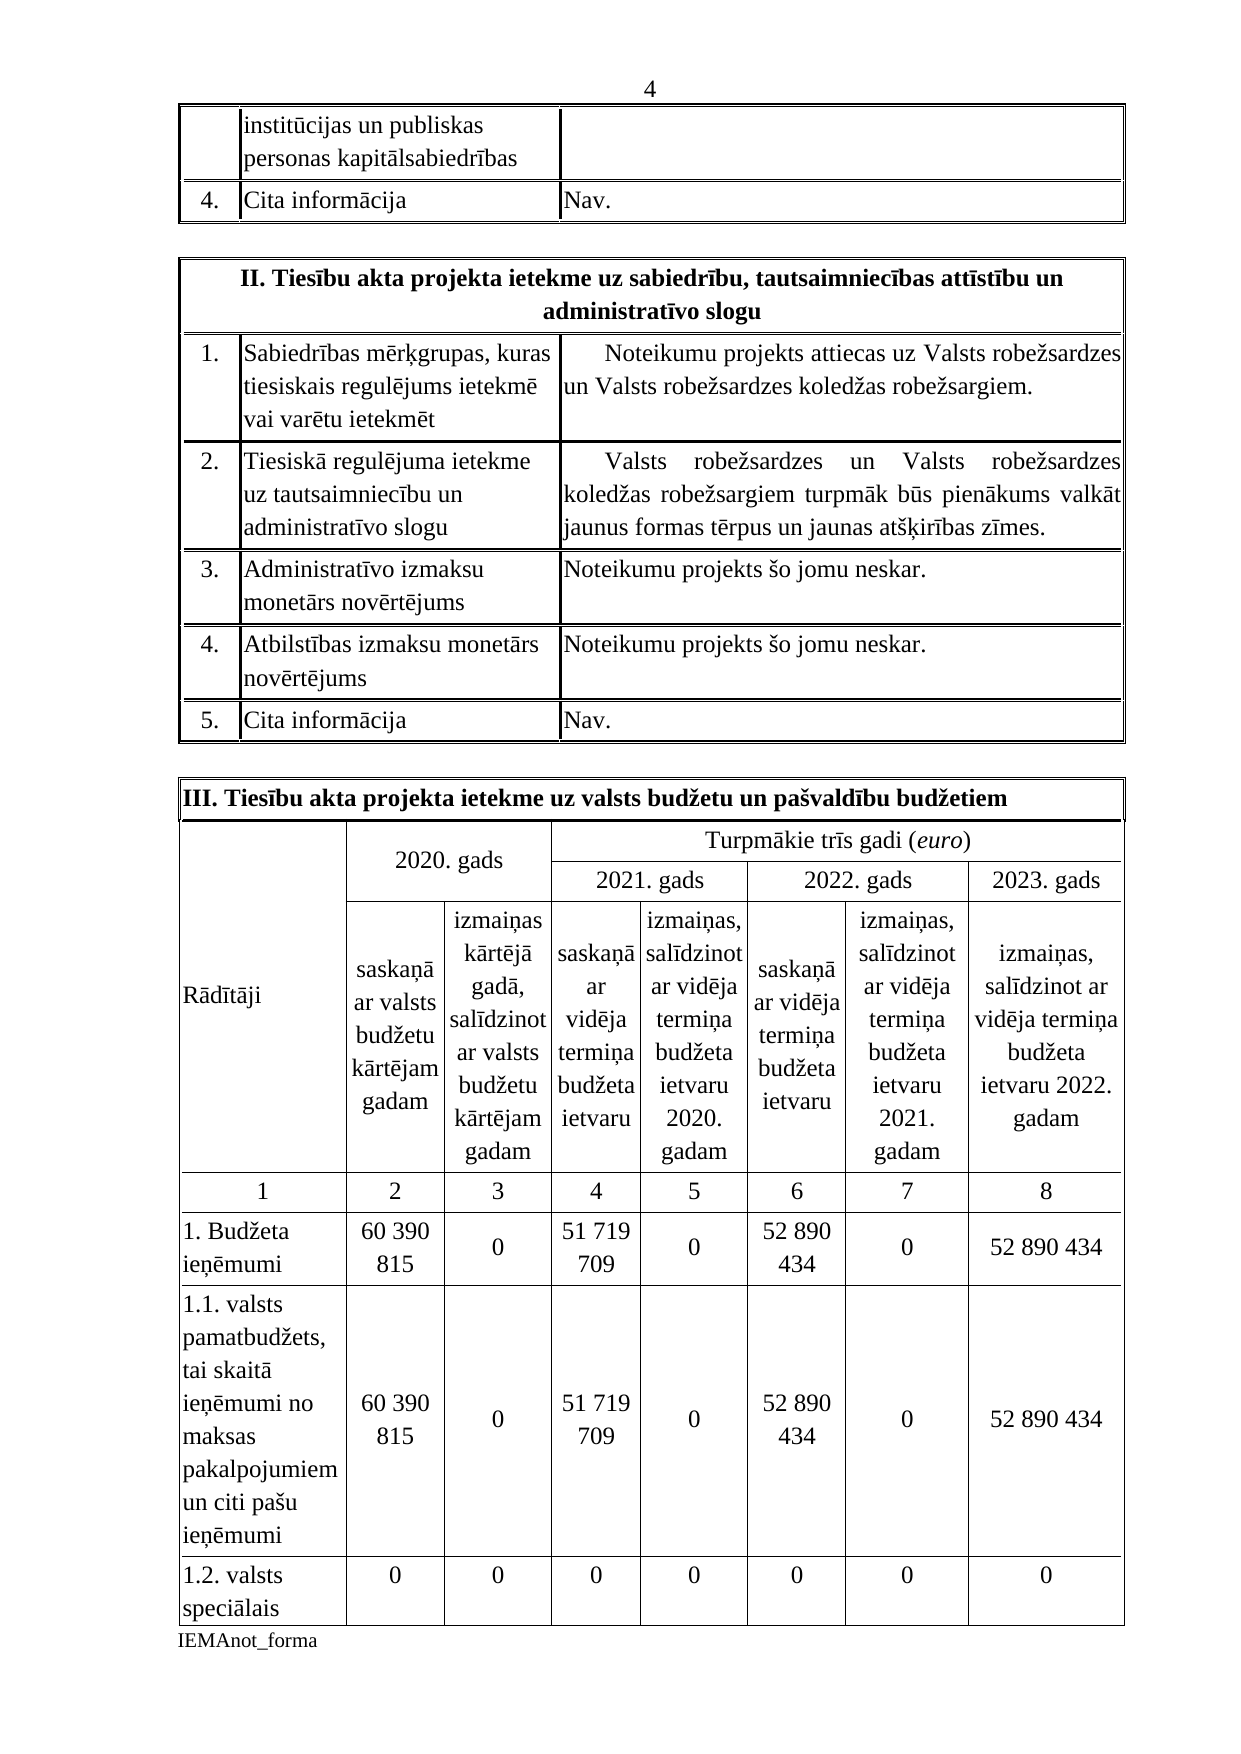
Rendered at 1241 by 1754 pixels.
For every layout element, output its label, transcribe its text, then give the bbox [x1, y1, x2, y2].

table_cell Nav. [560, 698, 1123, 740]
table_cell 2 [347, 1173, 444, 1212]
table_cell 51 719 709 [552, 1286, 640, 1556]
table_cell saskaņā ar vidēja termiņa budžeta ietvaru [748, 902, 845, 1172]
table_cell 3. [181, 548, 239, 623]
table_cell izmaiņas, salīdzinot ar vidēja termiņa budžeta ietvaru 2021. gadam [846, 902, 968, 1172]
table_cell 52 890 434 [748, 1286, 845, 1556]
table_cell 0 [641, 1213, 747, 1284]
table_cell Administratīvo izmaksu monetārs novērtējums [242, 552, 559, 623]
table_cell saskaņā ar vidēja termiņa budžeta ietvaru [552, 902, 640, 1172]
table_cell 1. Budžeta ieņēmumi [180, 1212, 346, 1284]
table_cell 60 390 815 [347, 1213, 444, 1284]
table_cell izmaiņas kārtējā gadā, salīdzinot ar valsts budžetu kārtējam gadam [445, 902, 551, 1172]
table_cell 6 [748, 1173, 845, 1212]
table_cell Rādītāji [180, 819, 346, 1172]
table_cell 2022. gads [748, 862, 968, 901]
table_cell 2. [181, 440, 239, 548]
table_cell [180, 1556, 346, 1625]
table_cell 1.1. valsts pamatbudžets, tai skaitā ieņēmumi no maksas pakalpojumiem un citi pašu ieņēmumi [180, 1285, 346, 1556]
table_cell 8 [969, 1172, 1124, 1212]
table_cell 0 [445, 1286, 551, 1556]
table_cell 0 [641, 1557, 747, 1625]
table_cell 0 [347, 1557, 444, 1625]
table_cell 0 [748, 1557, 845, 1625]
table_cell Sabiedrības mērķgrupas, kuras tiesiskais regulējums ietekmē vai varētu ietekmēt [242, 335, 559, 440]
table_cell 0 [969, 1556, 1124, 1625]
table_cell izmaiņas, salīdzinot ar vidēja termiņa budžeta ietvaru 2020. gadam [641, 902, 747, 1172]
table_cell 0 [846, 1213, 968, 1284]
table_cell Atbilstības izmaksu monetārs novērtējums [242, 627, 559, 698]
table_cell 3. [181, 105, 240, 178]
table_header III. Tiesību akta projekta ietekme uz valsts budžetu un pašvaldību budžetiem [181, 780, 1123, 819]
table_cell 3 [445, 1173, 551, 1212]
table_cell Valsts robežsardzes un Valsts robežsardzes koledžas robežsargiem turpmāk būs pienākums valkāt jaunus formas tērpus un jaunas atšķirības zīmes. [562, 440, 1123, 548]
table_cell 0 [445, 1213, 551, 1284]
table_cell Tiesiskā regulējuma ietekme uz tautsaimniecību un administratīvo slogu [242, 443, 559, 548]
table_cell 5 [641, 1173, 747, 1212]
table_cell 1. [180, 332, 240, 440]
table_cell 2023. gads [969, 861, 1124, 901]
table_cell Turpmākie trīs gadi (euro) [552, 819, 1124, 861]
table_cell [560, 107, 1123, 178]
table_cell 0 [846, 1557, 968, 1625]
table_cell 4 [552, 1173, 640, 1212]
table_cell izmaiņas, salīdzinot ar vidēja termiņa budžeta ietvaru 2022. gadam [969, 901, 1124, 1172]
table_cell 4. [181, 623, 239, 698]
table_cell 2021. gads [552, 862, 747, 901]
table_cell saskaņā ar valsts budžetu kārtējam gadam [347, 902, 444, 1172]
table_cell 52 890 434 [969, 1212, 1124, 1284]
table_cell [240, 105, 560, 178]
table_cell 0 [641, 1286, 747, 1556]
table_cell Nav. [560, 179, 1123, 221]
table_cell Noteikumu projekts šo jomu neskar. [562, 548, 1123, 623]
table_cell 0 [552, 1557, 640, 1625]
table_cell 60 390 815 [347, 1286, 444, 1556]
table_cell 4. [181, 179, 240, 221]
table_cell 5. [181, 698, 240, 740]
table_cell Noteikumu projekts šo jomu neskar. [562, 623, 1123, 698]
table_cell 2020. gads [347, 822, 551, 901]
table_header II. Tiesību akta projekta ietekme uz sabiedrību, tautsaimniecības attīstību un administratīvo slogu [181, 260, 1123, 332]
table_cell 52 890 434 [748, 1213, 845, 1284]
table_cell 0 [846, 1286, 968, 1556]
table_cell 0 [445, 1557, 551, 1625]
table_cell 51 719 709 [552, 1213, 640, 1284]
table_cell 7 [846, 1173, 968, 1212]
table_cell 52 890 434 [969, 1285, 1124, 1556]
table_cell Noteikumu projekts attiecas uz Valsts robežsardzes un Valsts robežsardzes koledžas robežsargiem. [560, 332, 1124, 440]
table_cell 1 [180, 1172, 346, 1212]
table_cell Cita informācija [240, 702, 560, 740]
table_cell Cita informācija [240, 182, 560, 221]
